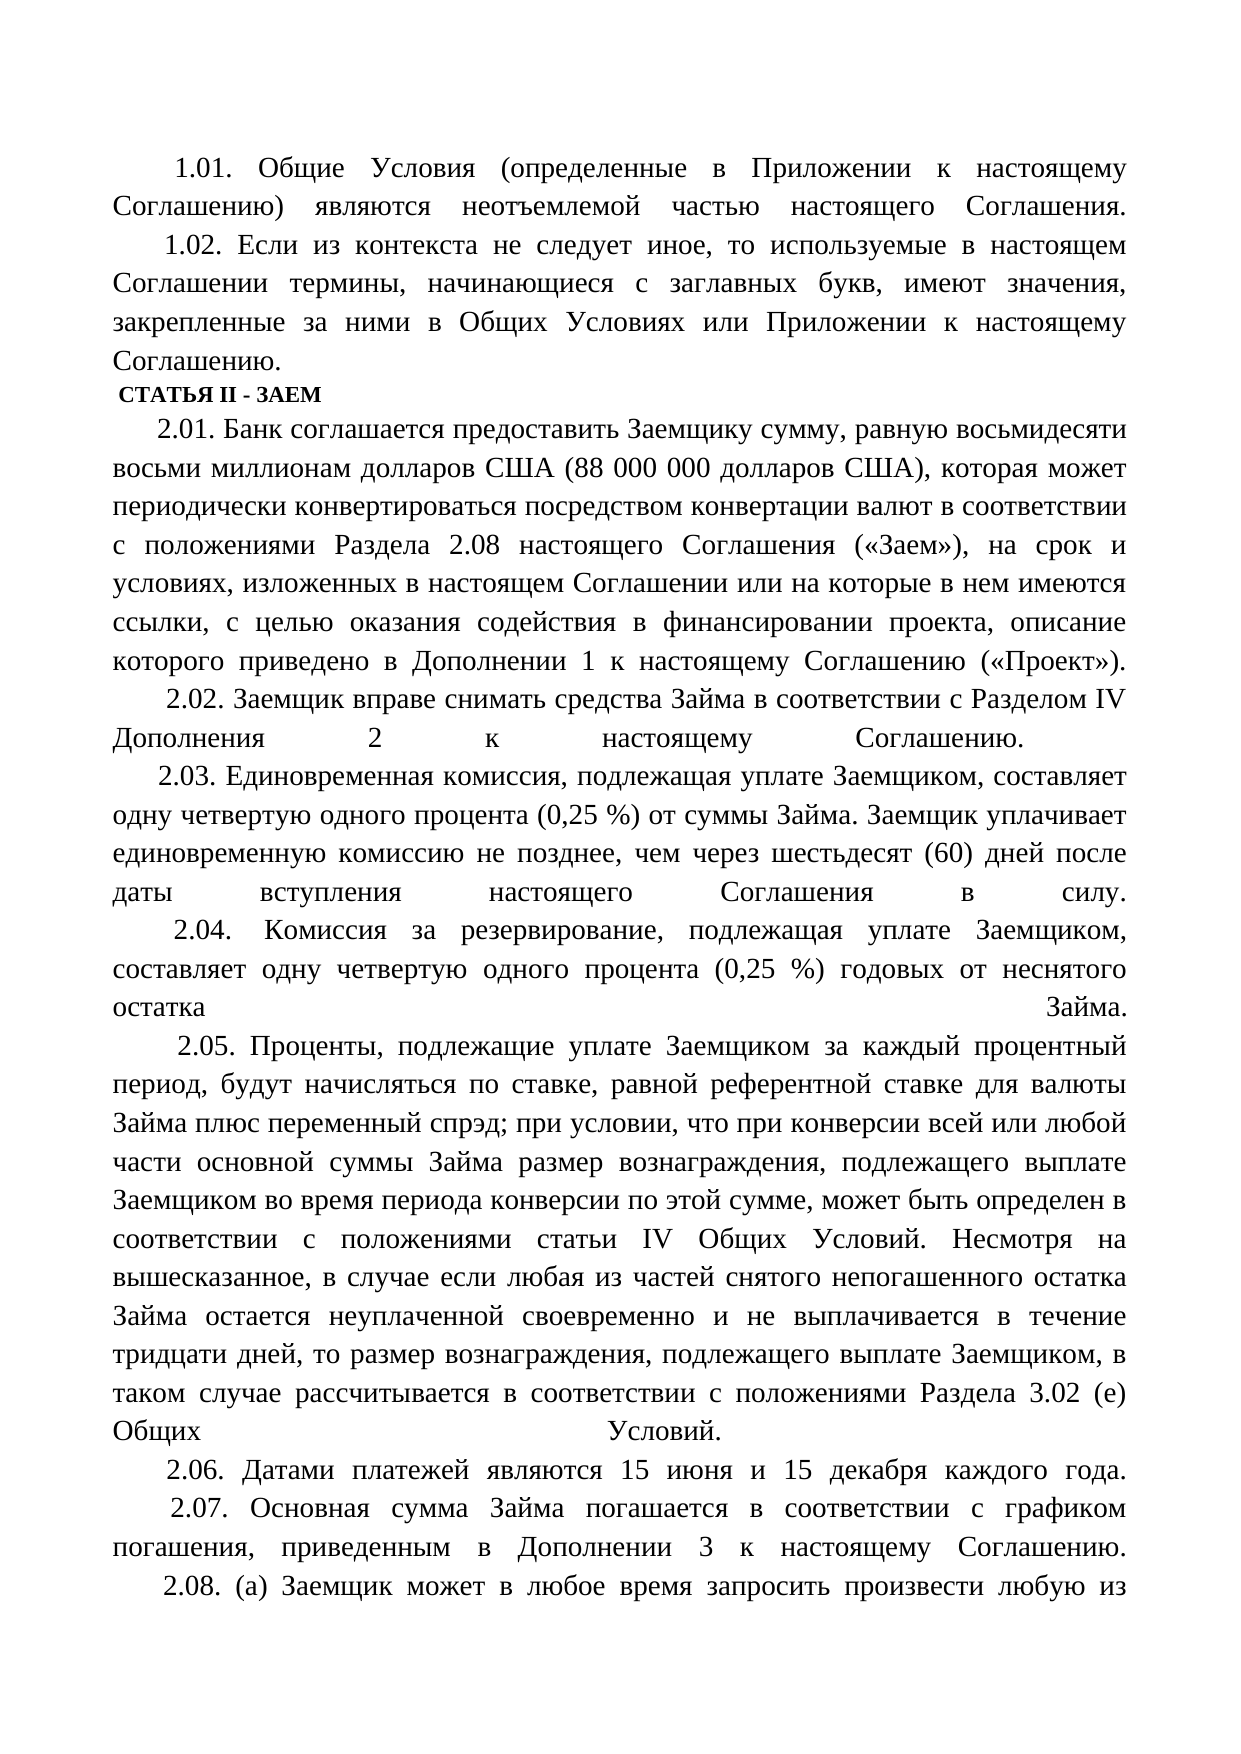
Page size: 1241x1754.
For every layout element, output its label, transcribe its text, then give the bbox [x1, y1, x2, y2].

text СТАТЬЯ II - ЗАЕМ [112, 381, 1128, 408]
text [112, 411, 1128, 1601]
text 1.01. Общие Условия (определенные в Приложении к настоящему Соглашению) являются неотъемлемой частью настоящего Соглашения. 1.02. Если из контекста не следует иное, то используемые в настоящем Соглашении термины, начинающиеся с заглавных букв, имеют значения, закрепленные за ними в Общих Условиях или Приложении к настоящему Соглашению. [112, 150, 1128, 376]
